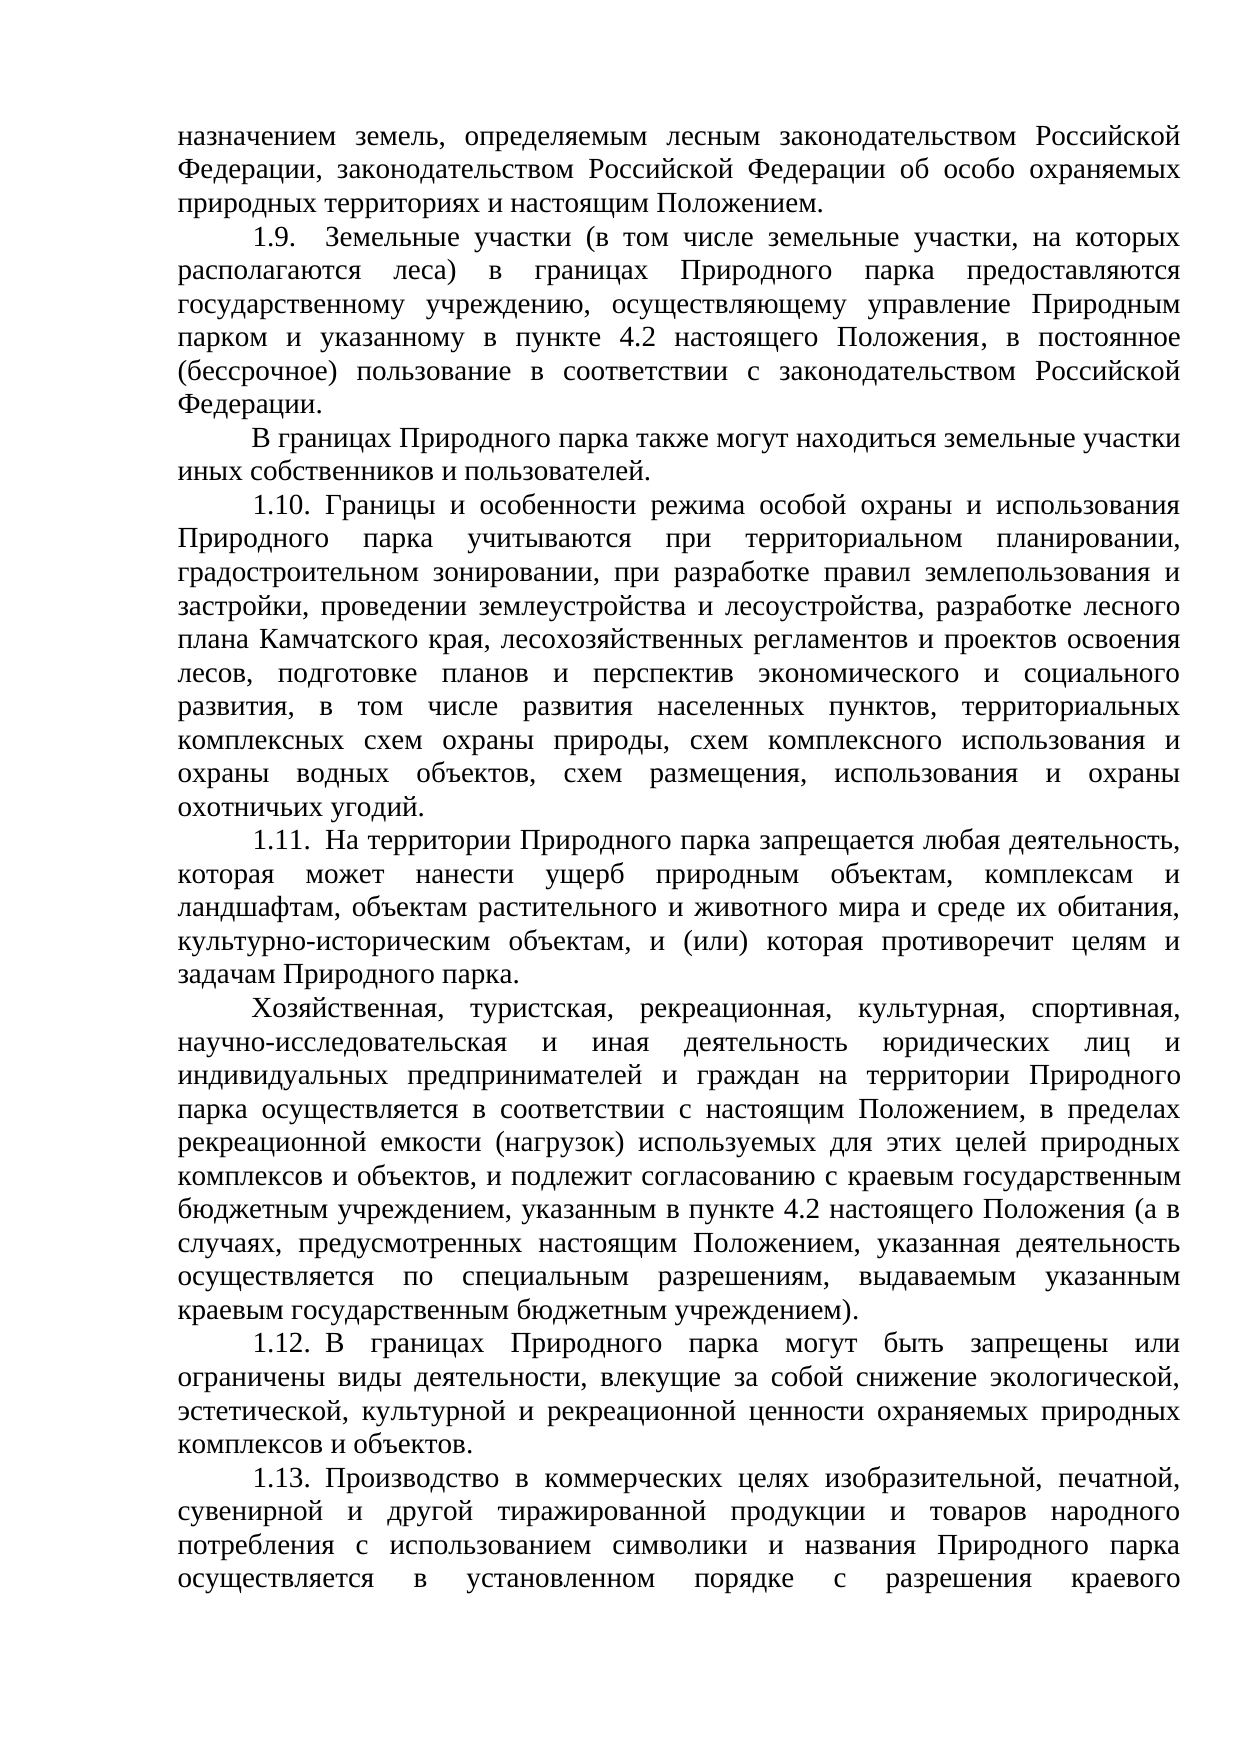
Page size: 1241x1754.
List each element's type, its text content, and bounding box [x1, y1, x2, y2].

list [177, 1460, 1181, 1594]
list Земельные участки (в том числе земельные участки, на которых располагаются леса) в границах Природного парка предоставляются государственному учреждению, осуществляющему управление Природным парком и указанному в пункте 4.2 настоящего Положения, в постоянное (бессрочное) пользование в соответствии с законодательством Российской Федерации. [177, 219, 1181, 420]
list В границах Природного парка могут быть запрещены или ограничены виды деятельности, влекущие за собой снижение экологической, эстетической, культурной и рекреационной ценности охраняемых природных комплексов и объектов. [177, 1326, 1181, 1460]
list Границы и особенности режима особой охраны и использования Природного парка учитываются при территориальном планировании, градостроительном зонировании, при разработке правил землепользования и застройки, проведении землеустройства и лесоустройства, разработке лесного плана Камчатского края, лесохозяйственных регламентов и проектов освоения лесов, подготовке планов и перспектив экономического и социального развития, в том числе развития населенных пунктов, территориальных комплексных схем охраны природы, схем комплексного использования и охраны водных объектов, схем размещения, использования и охраны охотничьих угодий. [177, 487, 1181, 822]
list На территории Природного парка запрещается любая деятельность, которая может нанести ущерб природным объектам, комплексам и ландшафтам, объектам растительного и животного мира и среде их обитания, культуpно-истоpическим объектам, и (или) которая противоречит целям и задачам Природного парка. [177, 822, 1181, 990]
text Хозяйственная, туристская, рекреационная, культурная, спортивная, научно-исследовательская и иная деятельность юридических лиц и индивидуальных предпринимателей и граждан на территории Природного парка осуществляется в соответствии с настоящим Положением, в пределах рекреационной емкости (нагрузок) используемых для этих целей природных комплексов и объектов, и подлежит согласованию с краевым государственным бюджетным учреждением, указанным в пункте 4.2 настоящего Положения (а в случаях, предусмотренных настоящим Положением, указанная деятельность осуществляется по специальным разрешениям, выдаваемым указанным краевым государственным бюджетным учреждением). [177, 990, 1181, 1326]
text В границах Природного парка также могут находиться земельные участки иных собственников и пользователей. [177, 420, 1181, 487]
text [177, 118, 1181, 219]
